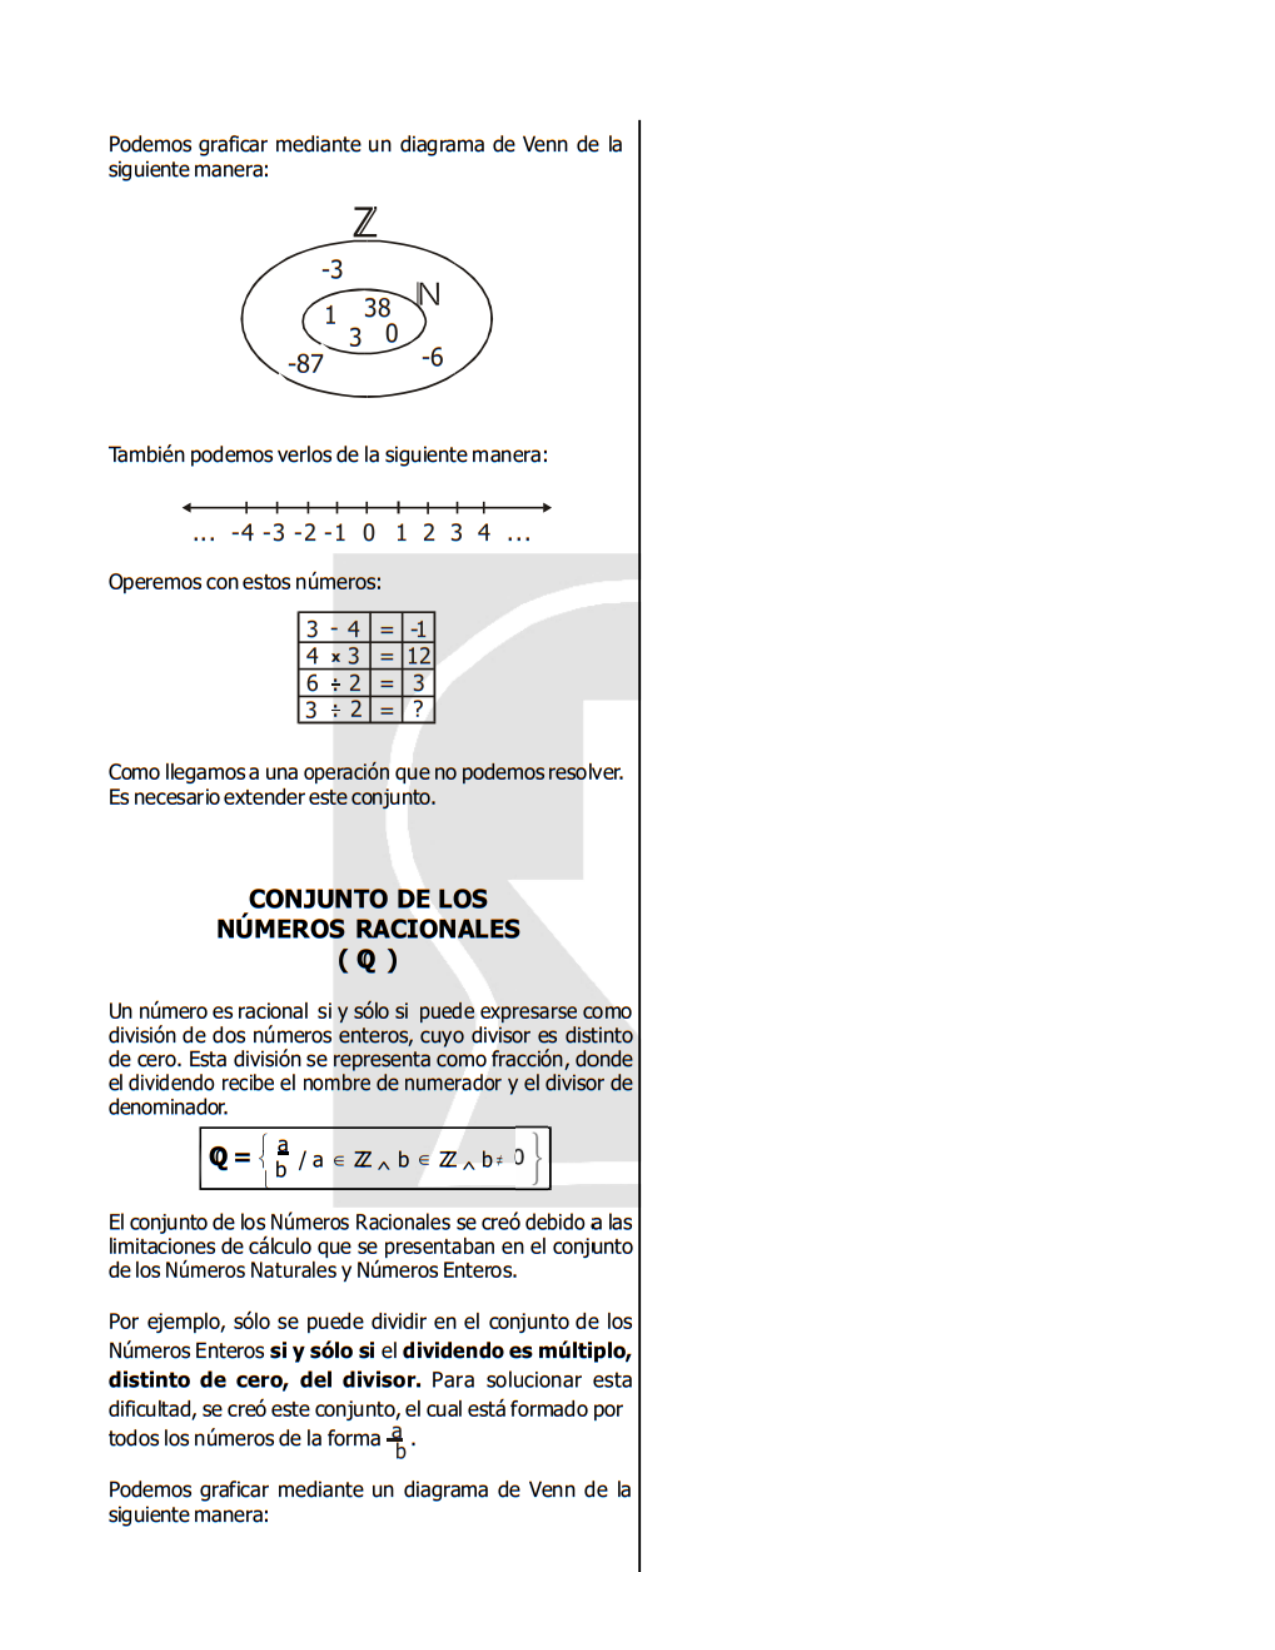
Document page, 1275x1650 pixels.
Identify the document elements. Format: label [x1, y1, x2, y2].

picture [75, 75, 642, 1572]
